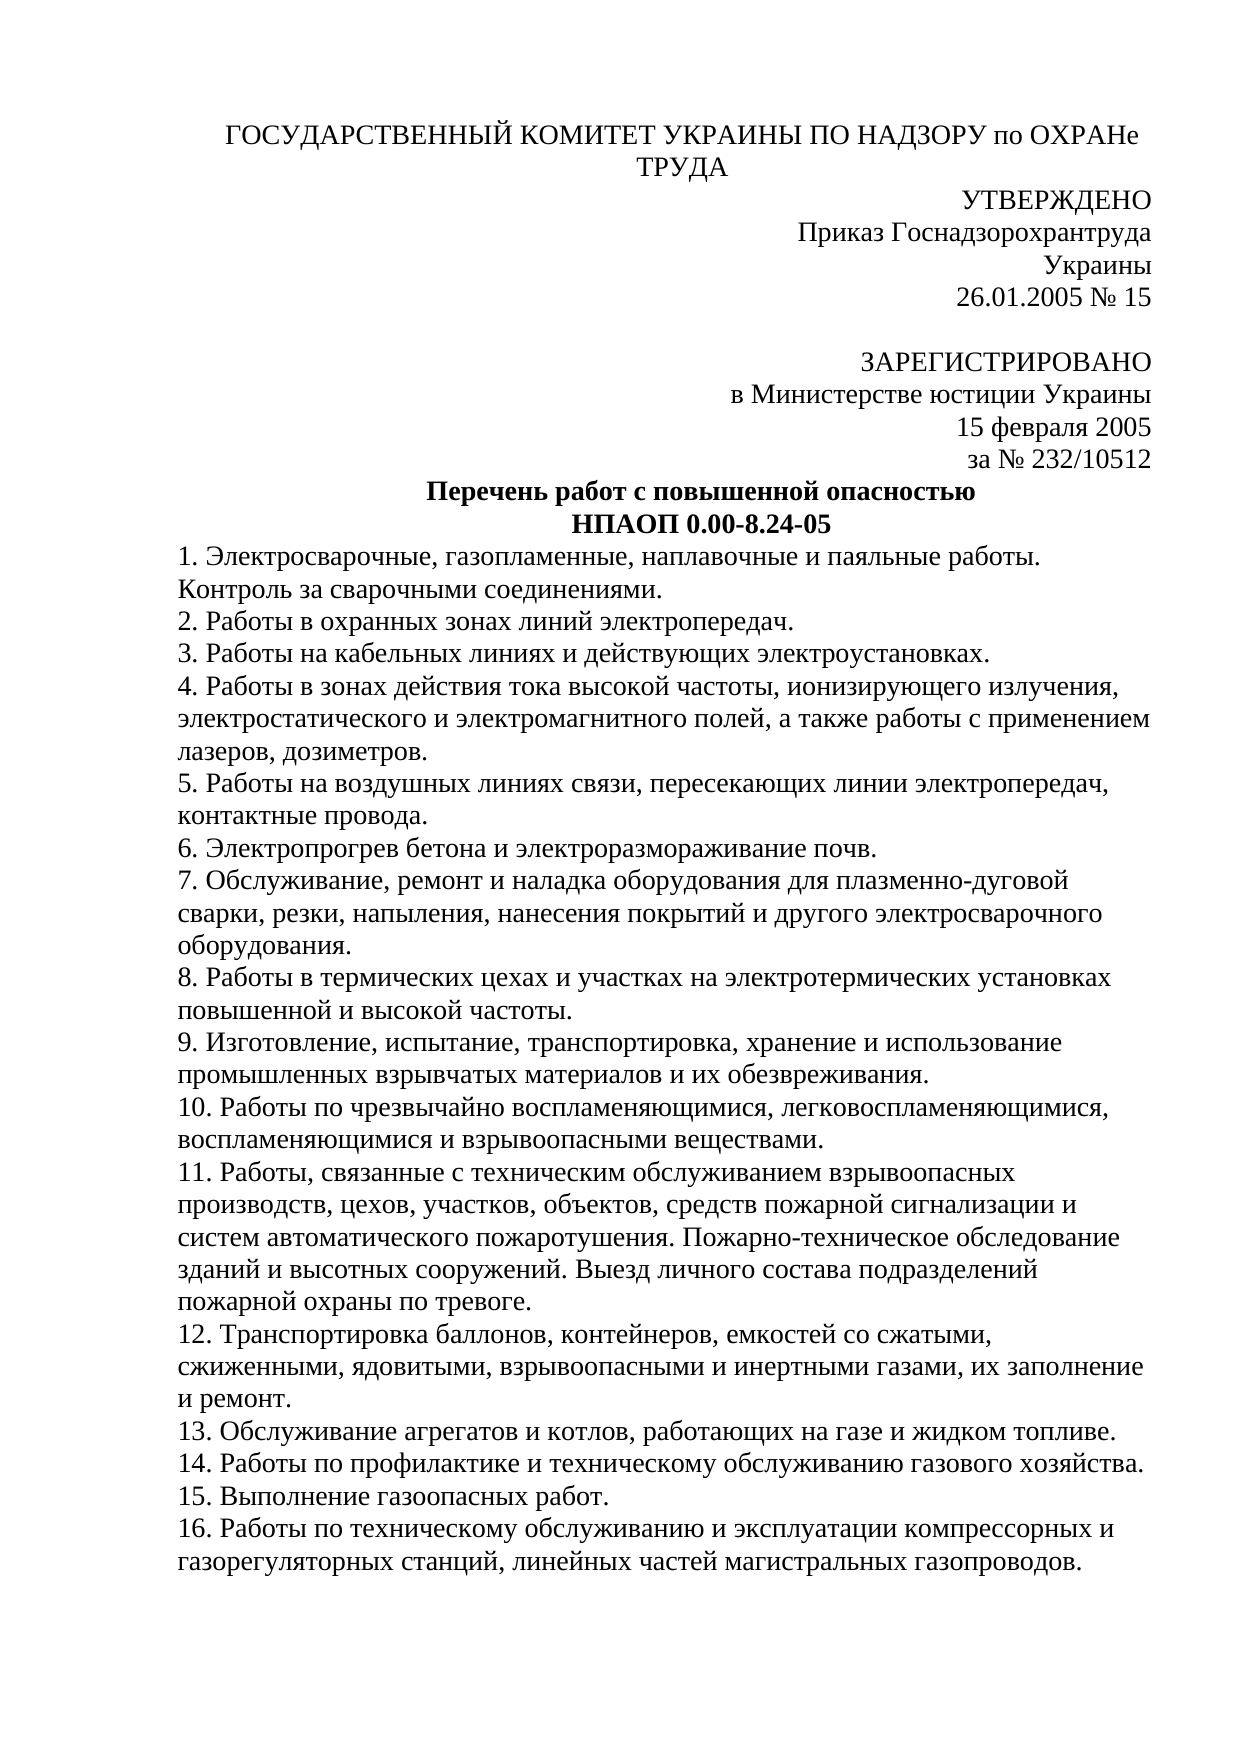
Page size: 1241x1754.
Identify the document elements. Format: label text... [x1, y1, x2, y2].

text УТВЕРЖДЕНО [177, 183, 1152, 215]
text 26.01.2005 № 15 [177, 280, 1152, 312]
text Приказ Госнадзорохрантруда [177, 215, 1152, 248]
text 12. Транспортировка баллонов, контейнеров, емкостей со сжатыми, сжиженными, ядовитыми, взрывоопасными и инертными газами, их заполнение и ремонт. [177, 1317, 1152, 1414]
text ГОСУДАРСТВЕННЫЙ КОМИТЕТ УКРАИНЫ ПО НАДЗОРУ по ОХРАНе ТРУДА [213, 118, 1152, 183]
text за № 232/10512 [177, 442, 1152, 474]
text 8. Работы в термических цехах и участках на электротермических установках повышенной и высокой частоты. [177, 960, 1152, 1025]
text 5. Работы на воздушных линиях связи, пересекающих линии электропередач, контактные провода. [177, 766, 1152, 831]
text НПАОП 0.00-8.24-05 [251, 507, 1152, 539]
text ЗАРЕГИСТРИРОВАНО [177, 345, 1152, 377]
text 14. Работы по профилактике и техническому обслуживанию газового хозяйства. [177, 1446, 1152, 1479]
text 11. Работы, связанные с техническим обслуживанием взрывоопасных производств, цехов, участков, объектов, средств пожарной сигнализации и систем автоматического пожаротушения. Пожарно-техническое обследование зданий и высотных сооружений. Выезд личного состава подразделений пожарной охраны по тревоге. [177, 1155, 1152, 1317]
text 9. Изготовление, испытание, транспортировка, хранение и использование промышленных взрывчатых материалов и их обезвреживания. [177, 1025, 1152, 1090]
text в Министерстве юстиции Украины [177, 377, 1152, 410]
text 16. Работы по техническому обслуживанию и эксплуатации компрессорных и газорегуляторных станций, линейных частей магистральных газопроводов. [177, 1511, 1152, 1576]
text 3. Работы на кабельных линиях и действующих электроустановках. [177, 636, 1152, 669]
text 2. Работы в охранных зонах линий электропередач. [177, 604, 1152, 636]
text Украины [177, 248, 1152, 280]
text Перечень работ с повышенной опасностью [251, 474, 1152, 507]
text 1. Электросварочные, газопламенные, наплавочные и паяльные работы. Контроль за сварочными соединениями. [177, 539, 1152, 604]
text 4. Работы в зонах действия тока высокой частоты, ионизирующего излучения, электростатического и электромагнитного полей, а также работы с применением лазеров, дозиметров. [177, 669, 1152, 766]
text 15. Выполнение газоопасных работ. [177, 1479, 1152, 1511]
text 10. Работы по чрезвычайно воспламеняющимися, легковоспламеняющимися, воспламеняющимися и взрывоопасными веществами. [177, 1090, 1152, 1155]
text 15 февраля 2005 [177, 410, 1152, 442]
text 7. Обслуживание, ремонт и наладка оборудования для плазменно-дуговой сварки, резки, напыления, нанесения покрытий и другого электросварочного оборудования. [177, 863, 1152, 960]
text 13. Обслуживание агрегатов и котлов, работающих на газе и жидком топливе. [177, 1414, 1152, 1446]
text 6. Электропрогрев бетона и электроразмораживание почв. [177, 831, 1152, 863]
